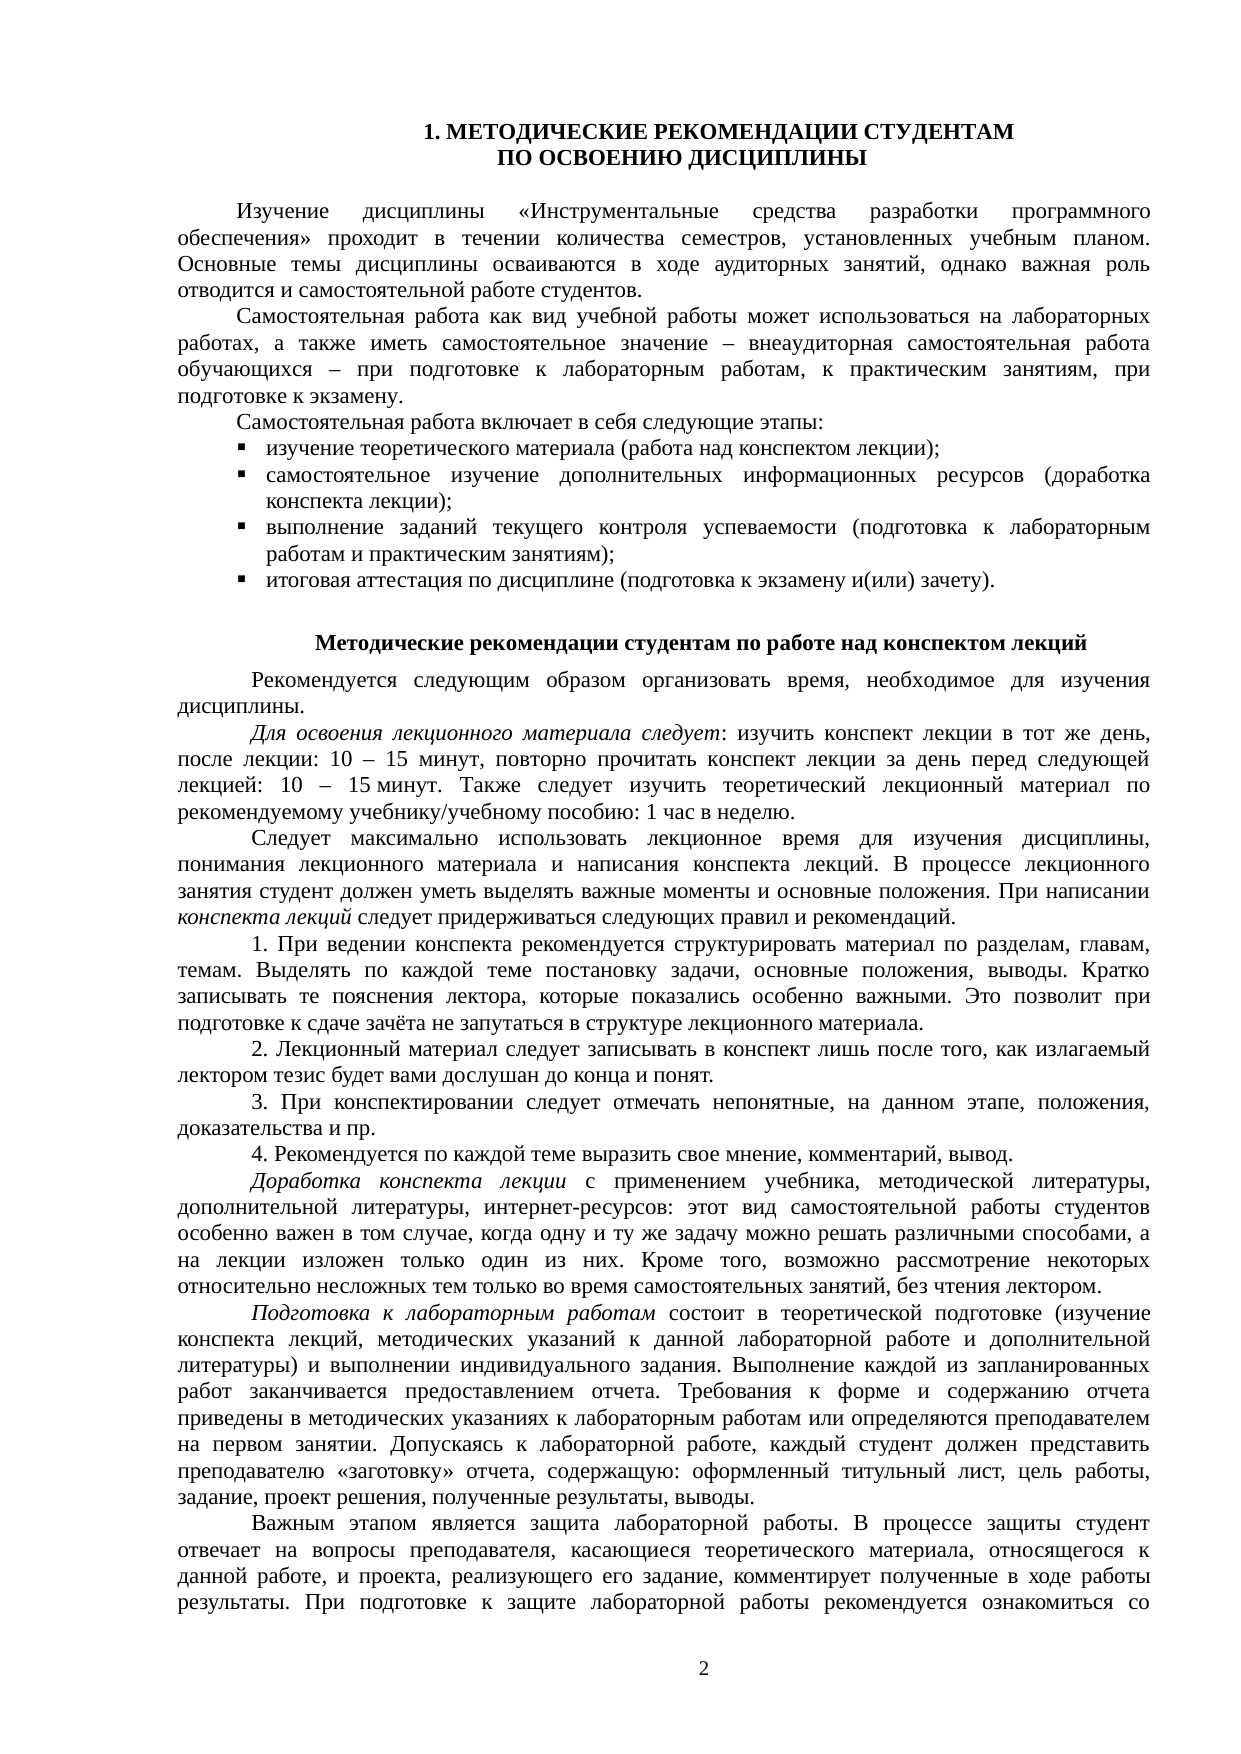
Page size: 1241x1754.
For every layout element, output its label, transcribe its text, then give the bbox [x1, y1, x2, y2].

text Рекомендуется следующим образом организовать время, необходимое для изучения дисциплины. [177, 666, 1152, 719]
text Методические рекомендации студентам по работе над конспектом лекций [177, 629, 1152, 656]
text Самостоятельная работа включает в себя следующие этапы: [177, 408, 1152, 434]
text 1. МЕТОДИЧЕСКИЕ РЕКОМЕНДАЦИИ СТУДЕНТАМ ПО ОСВОЕНИЮ ДИСЦИПЛИНЫ [207, 118, 1152, 171]
text 1. При ведении конспекта рекомендуется структурировать материал по разделам, главам, темам. Выделять по каждой теме постановку задачи, основные положения, выводы. Кратко записывать те пояснения лектора, которые показались особенно важными. Это позволит при подготовке к сдаче зачёта не запутаться в структуре лекционного материала. [177, 929, 1152, 1035]
list итоговая аттестация по дисциплине (подготовка к экзамену и(или) зачету). [236, 566, 1152, 592]
text 2. Лекционный материал следует записывать в конспект лишь после того, как излагаемый лектором тезис будет вами дослушан до конца и понят. [177, 1035, 1152, 1088]
text Доработка конспекта лекции с применением учебника, методической литературы, дополнительной литературы, интернет-ресурсов: этот вид самостоятельной работы студентов особенно важен в том случае, когда одну и ту же задачу можно решать различными способами, а на лекции изложен только один из них. Кроме того, возможно рассмотрение некоторых относительно несложных тем только во время самостоятельных занятий, без чтения лектором. [177, 1167, 1152, 1298]
text Изучение дисциплины «Инструментальные средства разработки программного обеспечения» проходит в течении количества семестров, установленных учебным планом. Основные темы дисциплины осваиваются в ходе аудиторных занятий, однако важная роль отводится и самостоятельной работе студентов. [177, 197, 1152, 303]
text Следует максимально использовать лекционное время для изучения дисциплины, понимания лекционного материала и написания конспекта лекций. В процессе лекционного занятия студент должен уметь выделять важные моменты и основные положения. При написании конспекта лекций следует придерживаться следующих правил и рекомендаций. [177, 824, 1152, 929]
text 4. Рекомендуется по каждой теме выразить свое мнение, комментарий, вывод. [177, 1140, 1152, 1167]
text Подготовка к лабораторным работам состоит в теоретической подготовке (изучение конспекта лекций, методических указаний к данной лабораторной работе и дополнительной литературы) и выполнении индивидуального задания. Выполнение каждой из запланированных работ заканчивается предоставлением отчета. Требования к форме и содержанию отчета приведены в методических указаниях к лабораторным работам или определяются преподавателем на первом занятии. Допускаясь к лабораторной работе, каждый студент должен представить преподавателю «заготовку» отчета, содержащую: оформленный титульный лист, цель работы, задание, проект решения, полученные результаты, выводы. [177, 1298, 1152, 1509]
text Самостоятельная работа как вид учебной работы может использоваться на лабораторных работах, а также иметь самостоятельное значение – внеаудиторная самостоятельная работа обучающихся – при подготовке к лабораторным работам, к практическим занятиям, при подготовке к экзамену. [177, 303, 1152, 408]
list выполнение заданий текущего контроля успеваемости (подготовка к лабораторным работам и практическим занятиям); [236, 513, 1152, 566]
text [177, 1509, 1152, 1615]
list самостоятельное изучение дополнительных информационных ресурсов (доработка конспекта лекции); [236, 461, 1152, 513]
list изучение теоретического материала (работа над конспектом лекции); [236, 434, 1152, 461]
text Для освоения лекционного материала следует: изучить конспект лекции в тот же день, после лекции: 10 – 15 минут, повторно прочитать конспект лекции за день перед следующей лекцией: 10 – 15 минут. Также следует изучить теоретический лекционный материал по рекомендуемому учебнику/учебному пособию: 1 час в неделю. [177, 719, 1152, 824]
text 3. При конспектировании следует отмечать непонятные, на данном этапе, положения, доказательства и пр. [177, 1088, 1152, 1140]
